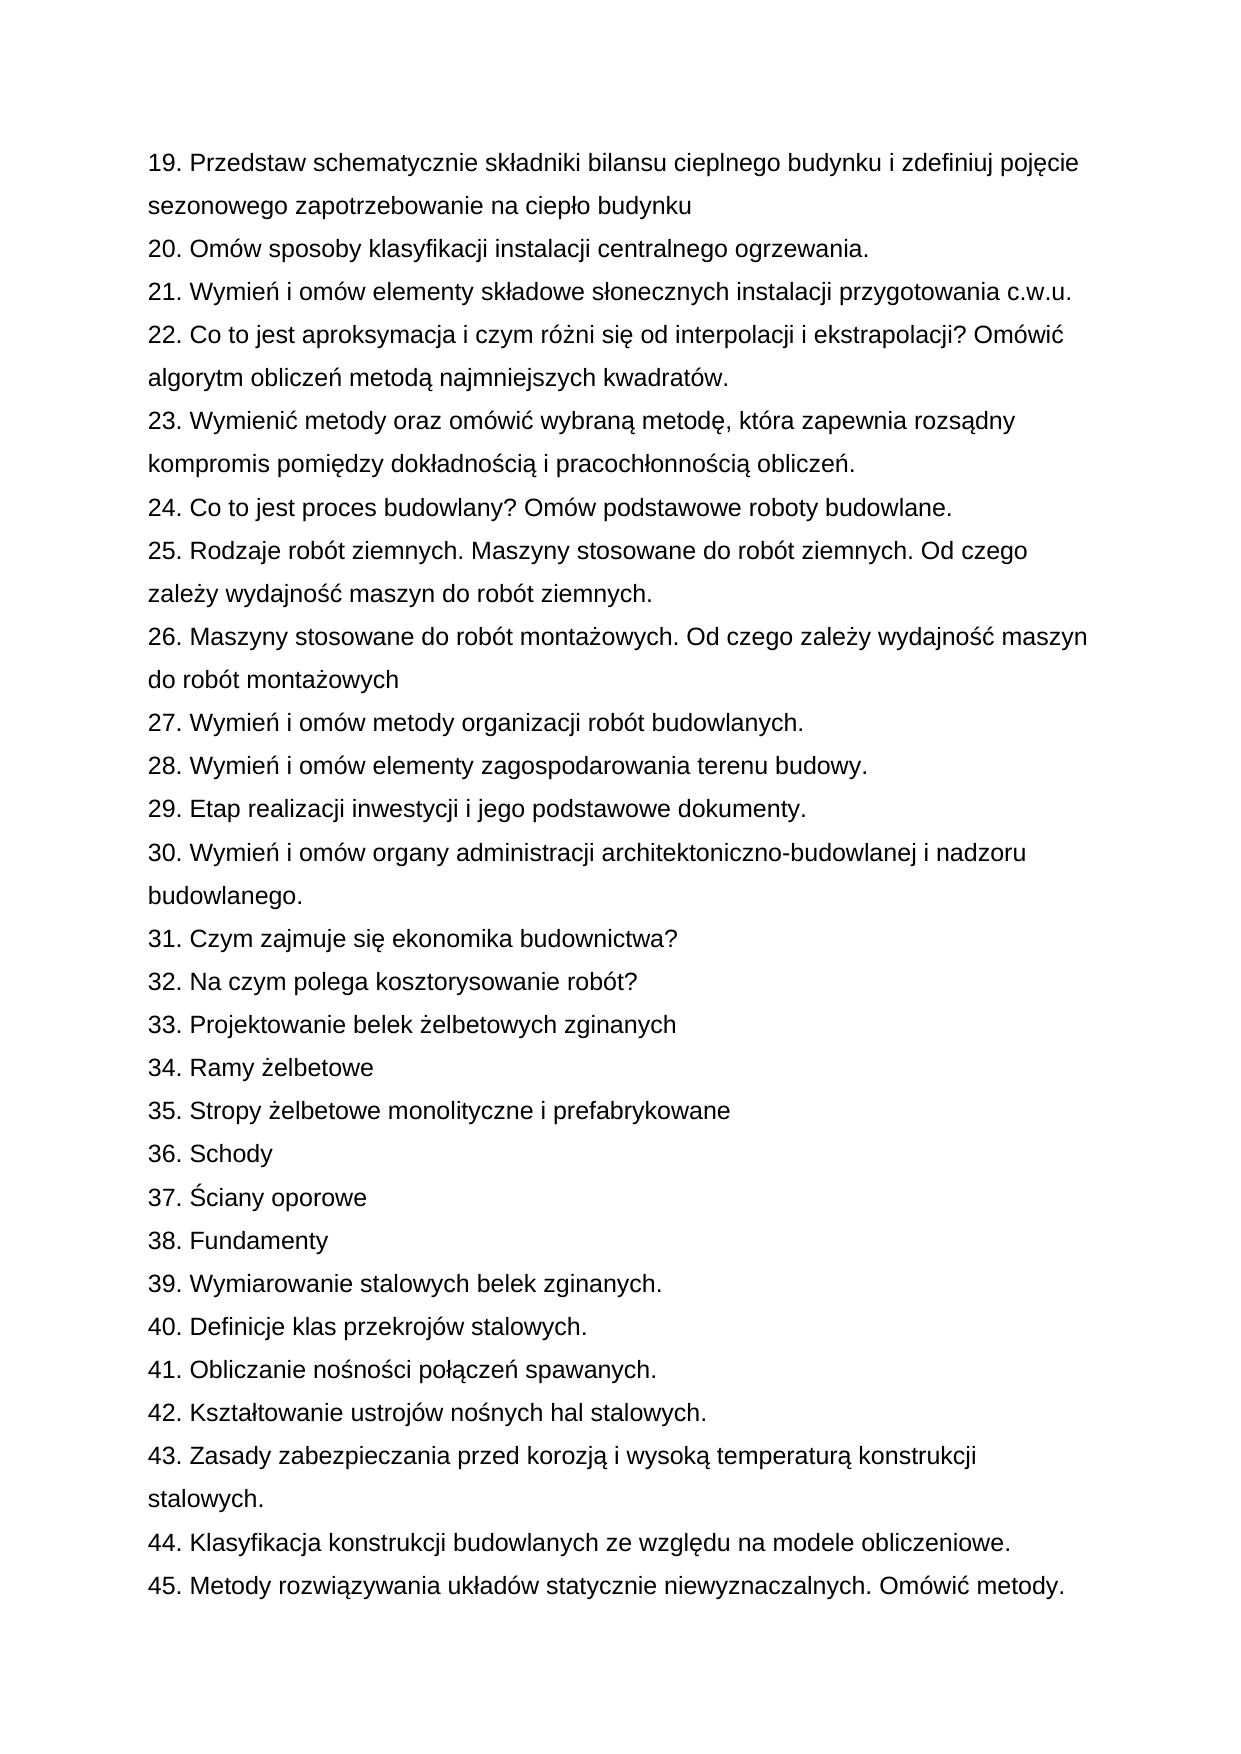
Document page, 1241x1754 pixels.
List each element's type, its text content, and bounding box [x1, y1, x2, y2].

text 44. Klasyfikacja konstrukcji budowlanych ze względu na modele obliczeniowe. [148, 1528, 1093, 1556]
text 19. Przedstaw schematycznie składniki bilansu cieplnego budynku i zdefiniuj pojęcie sezonowego zapotrzebowanie na ciepło budynku [148, 148, 1093, 219]
text 33. Projektowanie belek żelbetowych zginanych [148, 1010, 1093, 1039]
text 45. Metody rozwiązywania układów statycznie niewyznaczalnych. Omówić metody. [148, 1571, 1093, 1599]
text 40. Definicje klas przekrojów stalowych. [148, 1312, 1093, 1341]
text 20. Omów sposoby klasyfikacji instalacji centralnego ogrzewania. [148, 234, 1093, 263]
text 38. Fundamenty [148, 1226, 1093, 1254]
text 26. Maszyny stosowane do robót montażowych. Od czego zależy wydajność maszyn do robót montażowych [148, 622, 1093, 694]
text 41. Obliczanie nośności połączeń spawanych. [148, 1355, 1093, 1384]
text 21. Wymień i omów elementy składowe słonecznych instalacji przygotowania c.w.u. [148, 277, 1093, 306]
text 22. Co to jest aproksymacja i czym różni się od interpolacji i ekstrapolacji? Omówić algorytm obliczeń metodą najmniejszych kwadratów. [148, 320, 1093, 392]
text 24. Co to jest proces budowlany? Omów podstawowe roboty budowlane. [148, 493, 1093, 521]
text 43. Zasady zabezpieczania przed korozją i wysoką temperaturą konstrukcji stalowych. [148, 1441, 1093, 1513]
text 27. Wymień i omów metody organizacji robót budowlanych. [148, 708, 1093, 737]
text 37. Ściany oporowe [148, 1183, 1093, 1211]
text 35. Stropy żelbetowe monolityczne i prefabrykowane [148, 1096, 1093, 1125]
text 29. Etap realizacji inwestycji i jego podstawowe dokumenty. [148, 794, 1093, 823]
text 39. Wymiarowanie stalowych belek zginanych. [148, 1269, 1093, 1298]
text 28. Wymień i omów elementy zagospodarowania terenu budowy. [148, 751, 1093, 780]
text 42. Kształtowanie ustrojów nośnych hal stalowych. [148, 1398, 1093, 1427]
text 36. Schody [148, 1139, 1093, 1168]
text 31. Czym zajmuje się ekonomika budownictwa? [148, 924, 1093, 953]
text 34. Ramy żelbetowe [148, 1053, 1093, 1082]
text 32. Na czym polega kosztorysowanie robót? [148, 967, 1093, 996]
text 30. Wymień i omów organy administracji architektoniczno-budowlanej i nadzoru budowlanego. [148, 838, 1093, 909]
text 25. Rodzaje robót ziemnych. Maszyny stosowane do robót ziemnych. Od czego zależy wydajność maszyn do robót ziemnych. [148, 536, 1093, 608]
text 23. Wymienić metody oraz omówić wybraną metodę, która zapewnia rozsądny kompromis pomiędzy dokładnością i pracochłonnością obliczeń. [148, 406, 1093, 478]
